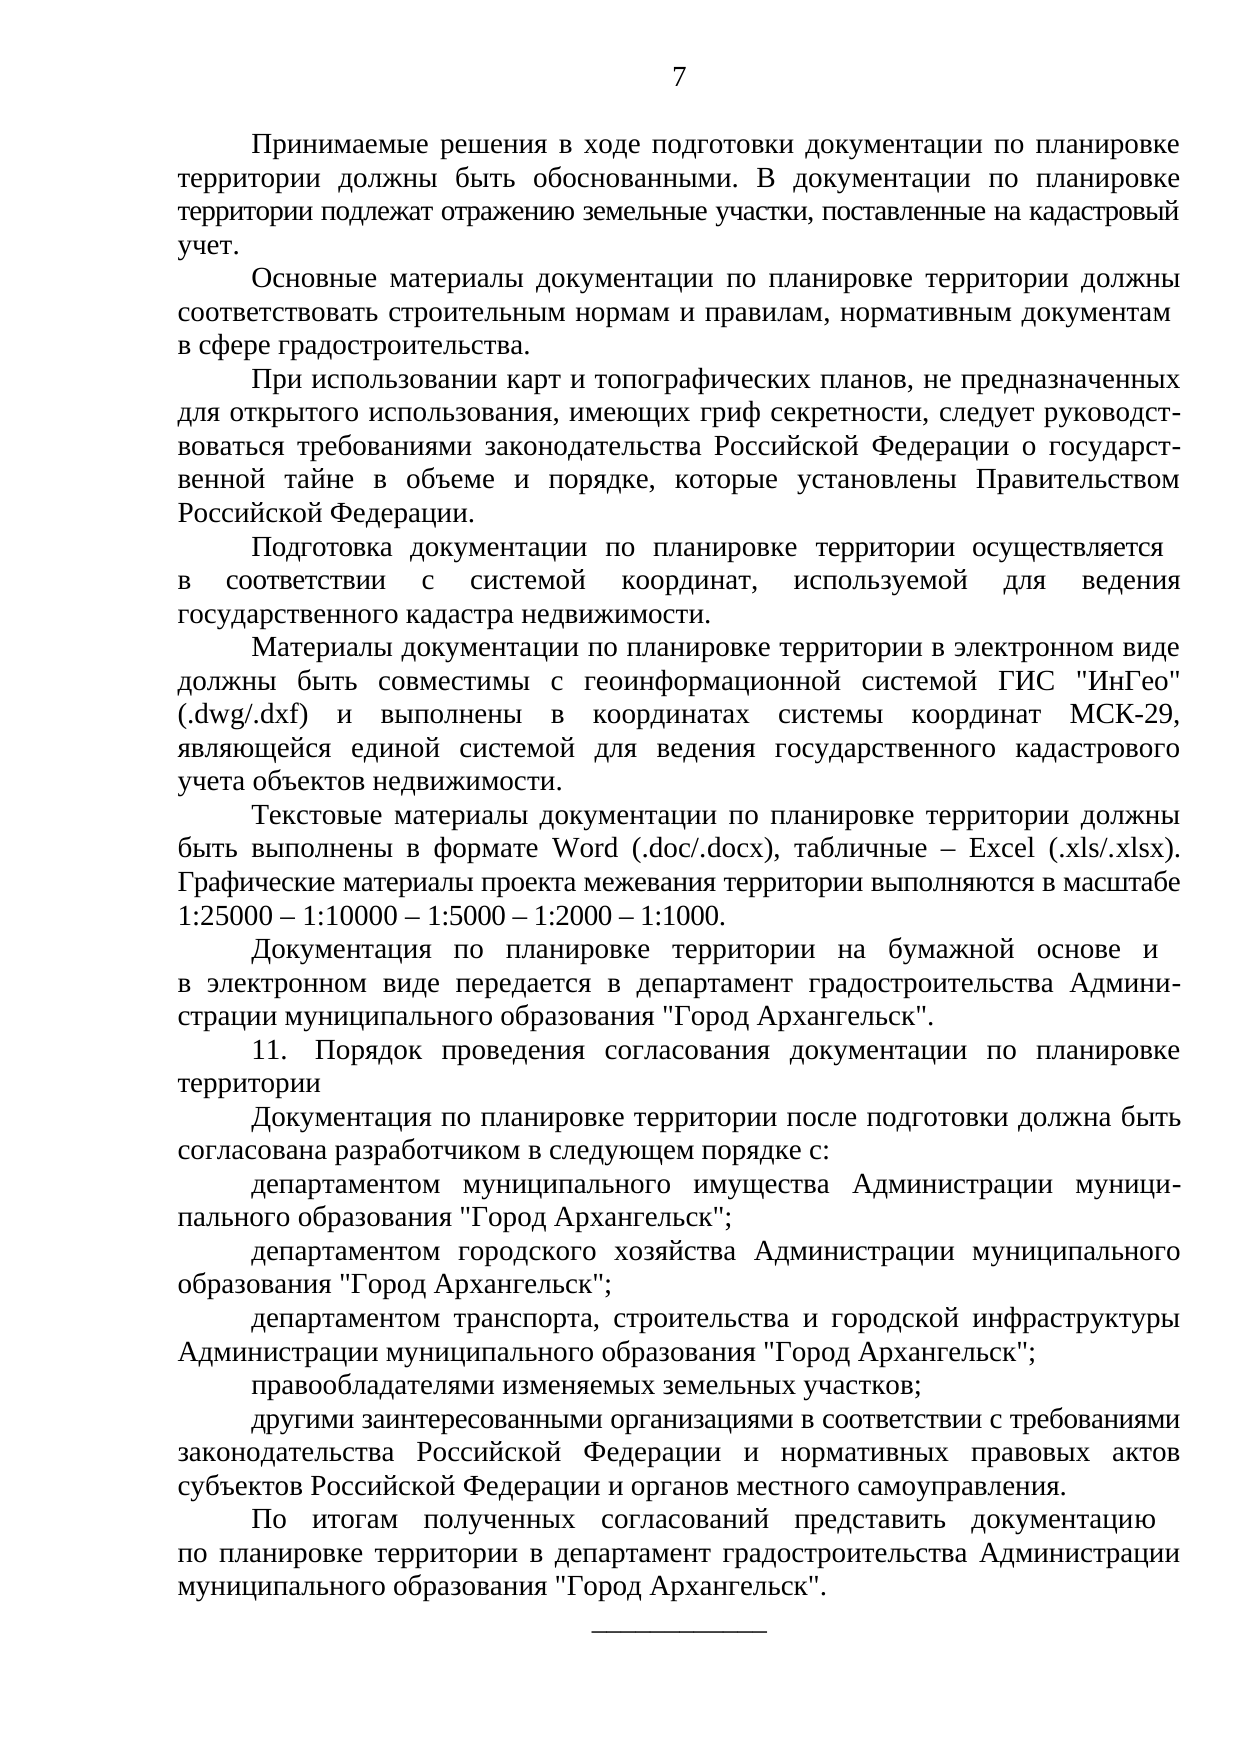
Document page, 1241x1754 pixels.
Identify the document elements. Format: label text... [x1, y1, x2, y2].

text другими заинтересованными организациями в соответствии с требованиями законодательства Российской Федерации и нормативных правовых актов субъектов Российской Федерации и органов местного самоуправления. [177, 1401, 1181, 1501]
text По итогам полученных согласований представить документацию по планировке территории в департамент градостроительства Администрации муниципального образования "Город Архангельск". [177, 1501, 1181, 1602]
text Материалы документации по планировке территории в электронном виде должны быть совместимы с геоинформационной системой ГИС "ИнГео" (.dwg/.dxf) и выполнены в координатах системы координат МСК-29, являющейся единой системой для ведения государственного кадастрового учета объектов недвижимости. [177, 629, 1181, 797]
text Текстовые материалы документации по планировке территории должны быть выполнены в формате Word (.doc/.docx), табличные – Excel (.xls/.xlsx). Графические материалы проекта межевания территории выполняются в масштабе 1:25000 – 1:10000 – 1:5000 – 1:2000 – 1:1000. [177, 797, 1181, 931]
text При использовании карт и топографических планов, не предназначенных для открытого использования, имеющих гриф секретности, следует руководст-воваться требованиями законодательства Российской Федерации о государст-венной тайне в объеме и порядке, которые установлены Правительством Российской Федерации. [177, 361, 1181, 529]
text Основные материалы документации по планировке территории должны соответствовать строительным нормам и правилам, нормативным документам в сфере градостроительства. [177, 260, 1181, 361]
text ____________ [177, 1602, 1181, 1636]
text департаментом городского хозяйства Администрации муниципального образования "Город Архангельск"; [177, 1233, 1181, 1300]
text Документация по планировке территории на бумажной основе и в электронном виде передается в департамент градостроительства Админи-страции муниципального образования "Город Архангельск". [177, 931, 1181, 1032]
text Принимаемые решения в ходе подготовки документации по планировке территории должны быть обоснованными. В документации по планировке территории подлежат отражению земельные участки, поставленные на кадастровый учет. [177, 126, 1181, 260]
list Порядок проведения согласования документации по планировке территории [177, 1032, 1181, 1099]
text департаментом транспорта, строительства и городской инфраструктуры Администрации муниципального образования "Город Архангельск"; [177, 1300, 1181, 1367]
text департаментом муниципального имущества Администрации муници-пального образования "Город Архангельск"; [177, 1166, 1181, 1233]
text правообладателями изменяемых земельных участков; [177, 1367, 1181, 1401]
text Подготовка документации по планировке территории осуществляется в соответствии с системой координат, используемой для ведения государственного кадастра недвижимости. [177, 529, 1181, 629]
text Документация по планировке территории после подготовки должна быть согласована разработчиком в следующем порядке с: [177, 1099, 1181, 1166]
